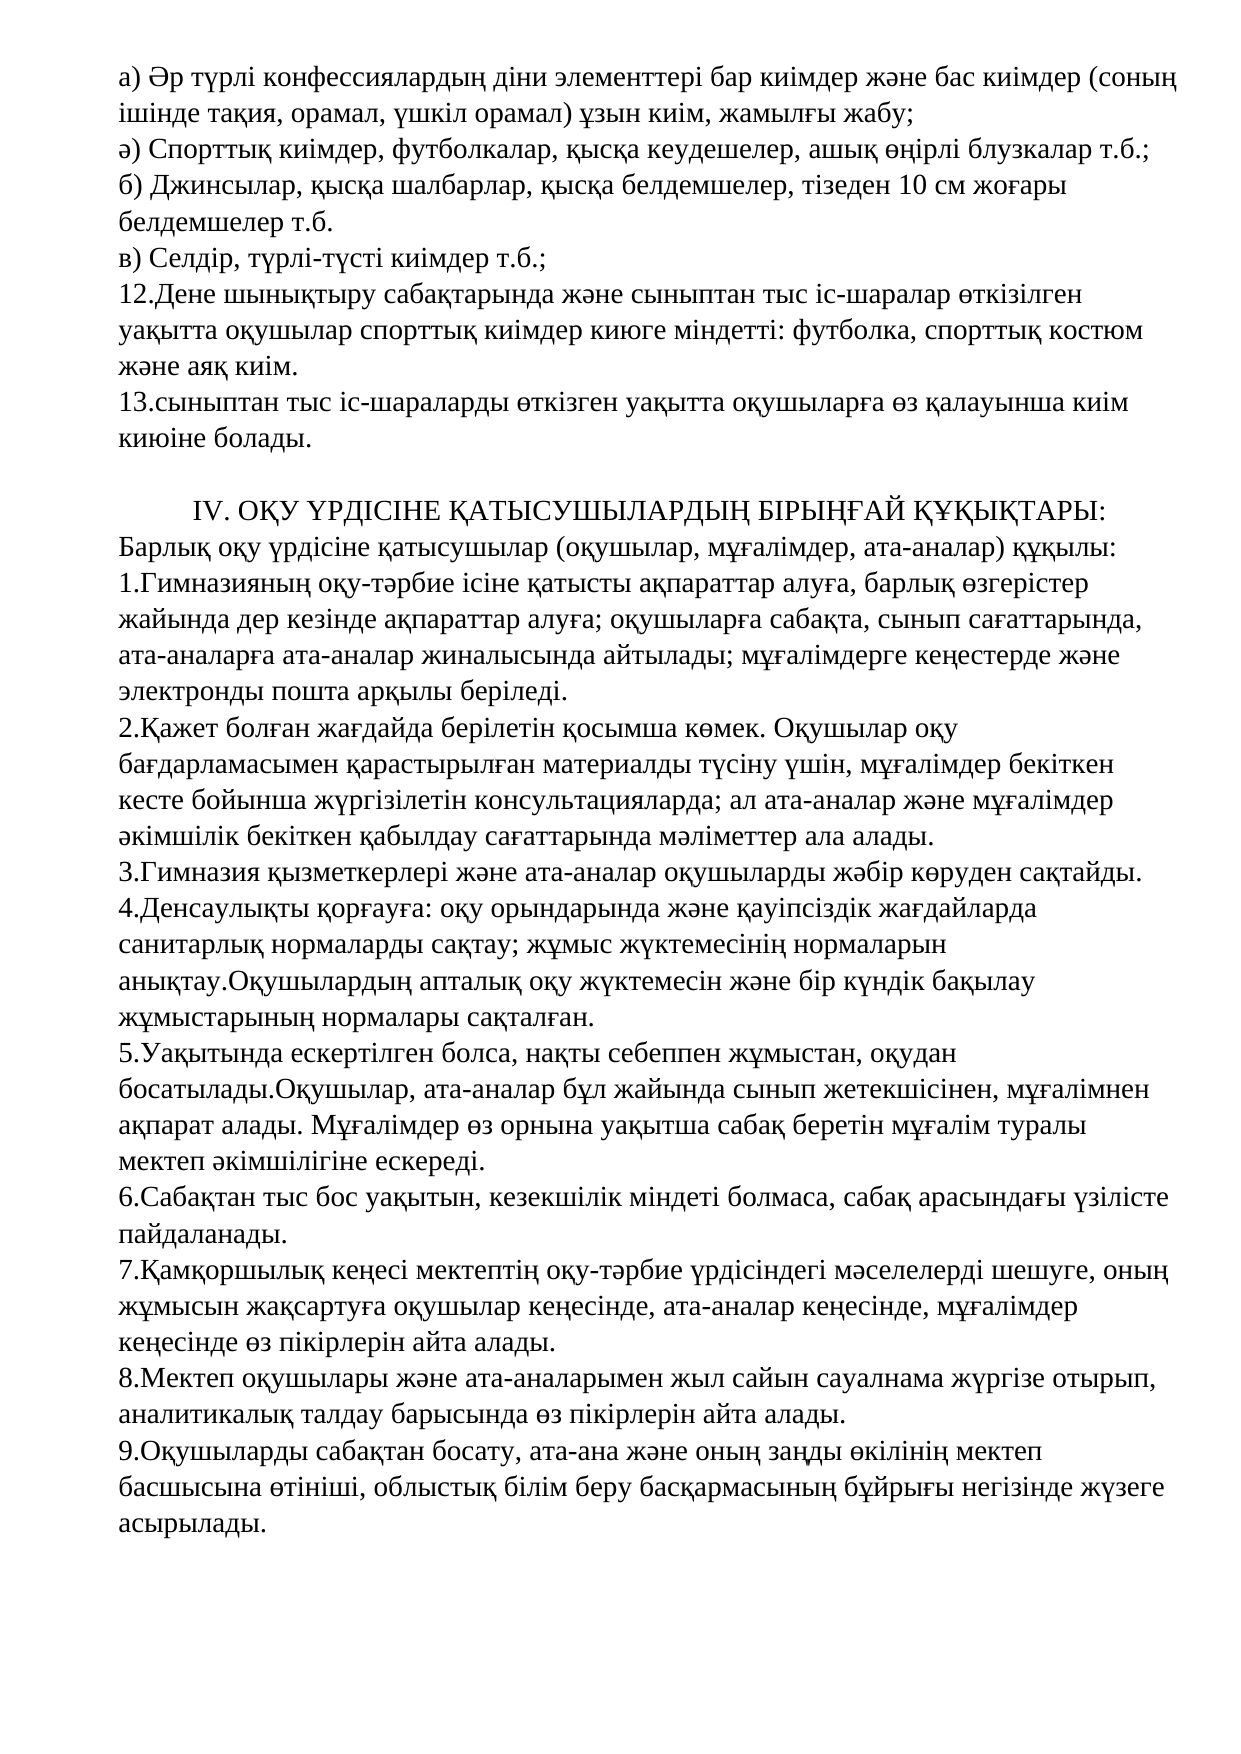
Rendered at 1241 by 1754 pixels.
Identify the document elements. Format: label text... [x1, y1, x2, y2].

text 4.Денсаулықты қорғауға: оқу орындарында және қауіпсіздік жағдайларда санитарлық нормаларды сақтау; жұмыс жүктемесінің нормаларын анықтау.Оқушылардың апталық оқу жүктемесін және бір күндік бақылау жұмыстарының нормалары сақталған. [118, 890, 1181, 1032]
text 7.Қамқоршылық кеңесі мектептің оқу-тәрбие үрдісіндегі мәселелерді шешуге, оның жұмысын жақсартуға оқушылар кеңесінде, ата-аналар кеңесінде, мұғалімдер кеңесінде өз пікірлерін айта алады. [118, 1252, 1181, 1358]
text 6.Сабақтан тыс бос уақытын, кезекшілік міндеті болмаса, сабақ арасындағы үзілісте пайдаланады. [118, 1179, 1181, 1249]
text 5.Уақытында ескертілген болса, нақты себеппен жұмыстан, оқудан босатылады.Оқушылар, ата-аналар бұл жайында сынып жетекшісінен, мұғалімнен ақпарат алады. Мұғалімдер өз орнына уақытша сабақ беретін мұғалім туралы мектеп әкімшілігіне ескереді. [118, 1035, 1181, 1177]
text 9.Оқушыларды сабақтан босату, ата-ана және оның заңды өкілінің мектеп басшысына өтініші, облыстық білім беру басқармасының бұйрығы негізінде жүзеге асырылады. [118, 1433, 1181, 1538]
text ә) Спорттық киімдер, футболкалар, қысқа кеудешелер, ашық өңірлі блузкалар т.б.; [118, 131, 1181, 165]
text 12.Дене шынықтыру сабақтарында және сыныптан тыс іс-шаралар өткізілген уақытта оқушылар спорттық киімдер киюге міндетті: футболка, спорттық костюм және аяқ киім. [118, 276, 1181, 382]
text б) Джинсылар, қысқа шалбарлар, қысқа белдемшелер, тізеден 10 см жоғары белдемшелер т.б. [118, 167, 1181, 237]
text а) Әр түрлі конфессиялардың діни элементтері бар киімдер және бас киімдер (соның ішінде тақия, орамал, үшкіл орамал) ұзын киім, жамылғы жабу; [118, 59, 1181, 129]
text IV. ОҚУ ҮРДІСІНЕ ҚАТЫСУШЫЛАРДЫҢ БІРЫҢҒАЙ ҚҰҚЫҚТАРЫ: [118, 493, 1181, 526]
text 1.Гимназияның оқу-тәрбие ісіне қатысты ақпараттар алуға, барлық өзгерістер жайында дер кезінде ақпараттар алуға; оқушыларға сабақта, сынып сағаттарында, ата-аналарға ата-аналар жиналысында айтылады; мұғалімдерге кеңестерде және электронды пошта арқылы беріледі. [118, 565, 1181, 707]
text в) Селдір, түрлі-түсті киімдер т.б.; [118, 240, 1181, 273]
text 2.Қажет болған жағдайда берілетін қосымша көмек. Оқушылар оқу бағдарламасымен қарастырылған материалды түсіну үшін, мұғалімдер бекіткен кесте бойынша жүргізілетін консультацияларда; ал ата-аналар және мұғалімдер әкімшілік бекіткен қабылдау сағаттарында мәліметтер ала алады. [118, 710, 1181, 852]
text 13.сыныптан тыс іс-шараларды өткізген уақытта оқушыларға өз қалауынша киім киюіне болады. [118, 384, 1181, 454]
text Барлық оқу үрдісіне қатысушылар (оқушылар, мұғалімдер, ата-аналар) құқылы: [118, 529, 1181, 562]
text 3.Гимназия қызметкерлері және ата-аналар оқушыларды жәбір көруден сақтайды. [118, 854, 1181, 888]
text 8.Мектеп оқушылары және ата-аналарымен жыл сайын сауалнама жүргізе отырып, аналитикалық талдау барысында өз пікірлерін айта алады. [118, 1360, 1181, 1430]
